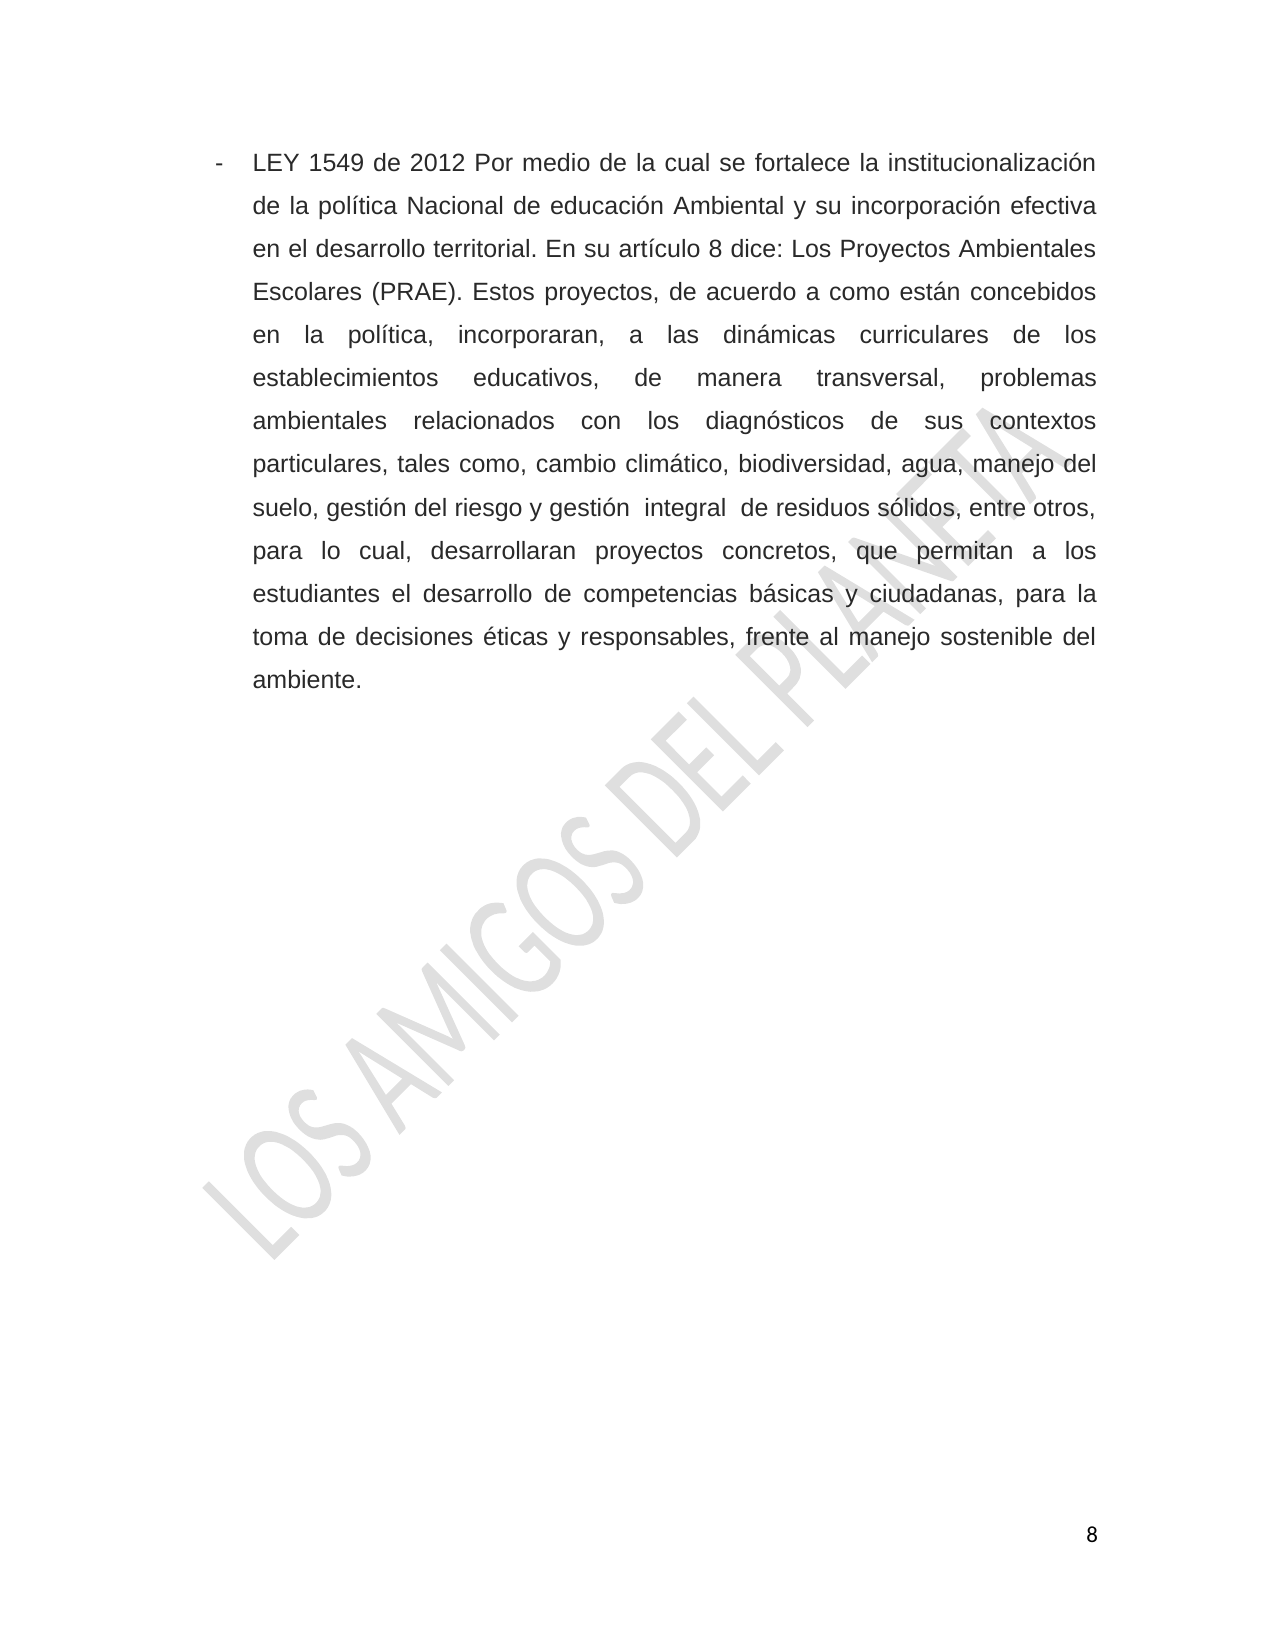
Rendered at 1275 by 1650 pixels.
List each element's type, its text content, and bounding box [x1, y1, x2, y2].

list LEY 1549 de 2012 Por medio de la cual se fortalece la institucionalización de la política Nacional de educación Ambiental y su incorporación efectiva en el desarrollo territorial. En su artículo 8 dice: Los Proyectos Ambientales Escolares (PRAE). Estos proyectos, de acuerdo a como están concebidos en la política, incorporaran, a las dinámicas curriculares de los establecimientos educativos, de manera transversal, problemas ambientales relacionados con los diagnósticos de sus contextos particulares, tales como, cambio climático, biodiversidad, agua, manejo del suelo, gestión del riesgo y gestión integral de residuos sólidos, entre otros, para lo cual, desarrollaran proyectos concretos, que permitan a los estudiantes el desarrollo de competencias básicas y ciudadanas, para la toma de decisiones éticas y responsables, frente al manejo sostenible del ambiente. [215, 148, 1098, 694]
